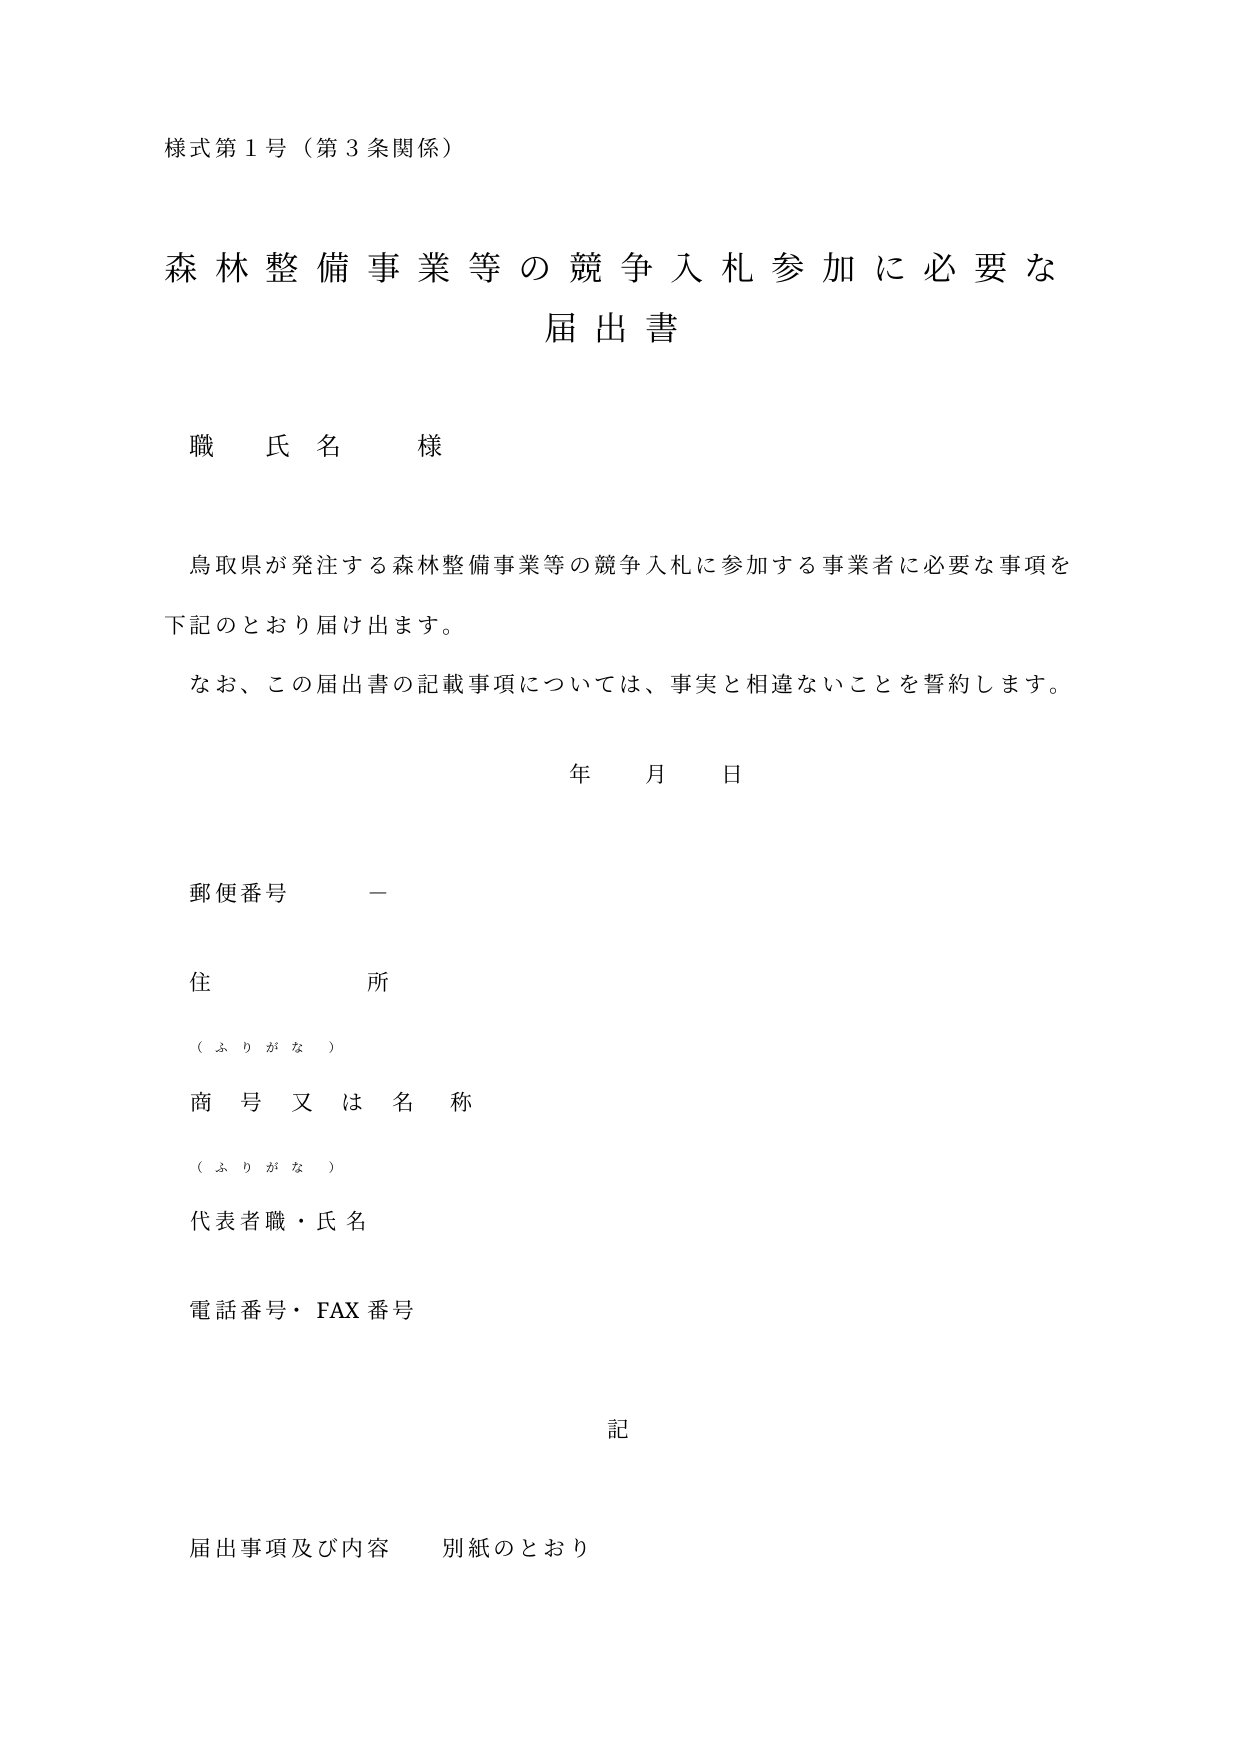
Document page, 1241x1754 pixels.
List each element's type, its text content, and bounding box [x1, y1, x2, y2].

text 森林整備事業等の競争入札参加に必要な届出書 [164, 236, 1076, 356]
text 職 氏 名 様 [164, 415, 1076, 475]
text 記 [164, 1398, 1076, 1458]
text 代表者職・氏名 [164, 1190, 1076, 1249]
text （ふりがな） [164, 1130, 1076, 1190]
text 商号又は名称 [164, 1071, 1076, 1130]
text なお、この届出書の記載事項については、事実と相違ないことを誓約します。 [164, 653, 1076, 713]
text 年 月 日 [164, 743, 1076, 802]
text （ふりがな） [164, 1011, 1076, 1071]
text 様式第１号（第３条関係） [164, 117, 1076, 177]
text 電話番号･FAX番号 [164, 1279, 1076, 1339]
text 郵便番号 － [164, 862, 1076, 922]
text 届出事項及び内容 別紙のとおり [164, 1517, 1076, 1577]
text 住 所 [164, 951, 1076, 1011]
text 鳥取県が発注する森林整備事業等の競争入札に参加する事業者に必要な事項を下記のとおり届け出ます。 [164, 534, 1076, 653]
